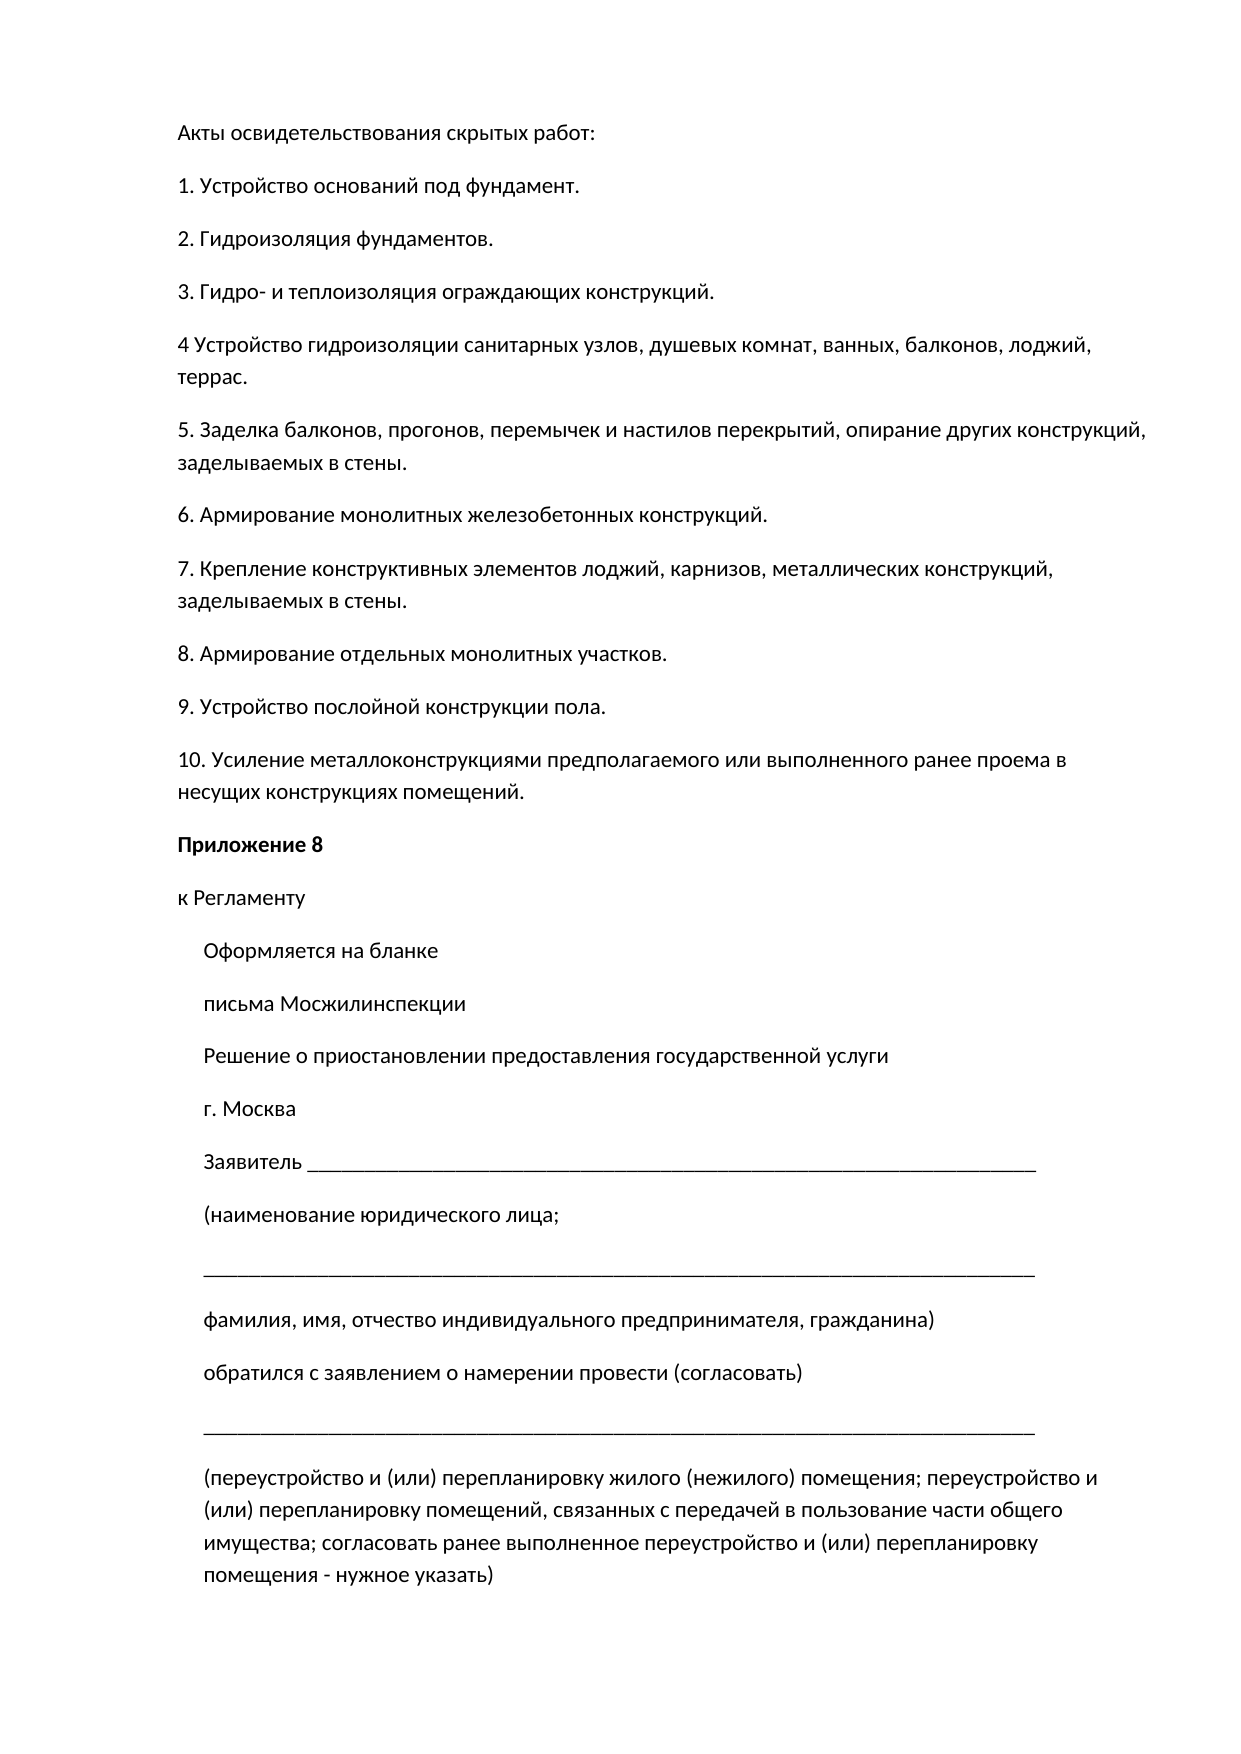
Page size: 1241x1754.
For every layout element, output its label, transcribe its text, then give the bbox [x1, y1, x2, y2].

table_header Оформляется на бланке [192, 936, 1137, 989]
text к Регламенту [177, 883, 1152, 911]
text Акты освидетельствования скрытых работ: [177, 118, 1152, 146]
table_cell _________________________________________________________________________ [192, 1411, 1137, 1463]
text 6. Армирование монолитных железобетонных конструкций. [177, 501, 1152, 529]
table_cell обратился с заявлением о намерении провести (согласовать) [192, 1358, 1137, 1411]
table_cell г. Москва [192, 1094, 1137, 1147]
text 9. Устройство послойной конструкции пола. [177, 692, 1152, 720]
table_cell Заявитель ________________________________________________________________ [192, 1147, 1137, 1200]
text 10. Усиление металлоконструкциями предполагаемого или выполненного ранее проема в несущих конструкциях помещений. [177, 745, 1152, 805]
table_cell фамилия, имя, отчество индивидуального предпринимателя, гражданина) [192, 1305, 1137, 1358]
text 7. Крепление конструктивных элементов лоджий, карнизов, металлических конструкций, заделываемых в стены. [177, 554, 1152, 614]
text 8. Армирование отдельных монолитных участков. [177, 639, 1152, 667]
text 2. Гидроизоляция фундаментов. [177, 224, 1152, 252]
text 1. Устройство оснований под фундамент. [177, 171, 1152, 199]
text 4 Устройство гидроизоляции санитарных узлов, душевых комнат, ванных, балконов, лоджий, террас. [177, 330, 1152, 390]
table_cell письма Мосжилинспекции [192, 989, 1137, 1042]
text 5. Заделка балконов, прогонов, перемычек и настилов перекрытий, опирание других конструкций, заделываемых в стены. [177, 415, 1152, 476]
text 3. Гидро- и теплоизоляция ограждающих конструкций. [177, 277, 1152, 305]
table_cell (наименование юридического лица; [192, 1200, 1137, 1252]
table_cell (переустройство и (или) перепланировку жилого (нежилого) помещения; переустройство и (или) перепланировку помещений, связанных с передачей в пользование части общего имущества; согласовать ранее выполненное переустройство и (или) перепланировку помещения - нужное указать) [192, 1463, 1137, 1612]
table_cell _________________________________________________________________________ [192, 1253, 1137, 1305]
text Приложение 8 [177, 830, 1152, 858]
table_cell Решение о приостановлении предоставления государственной услуги [192, 1042, 1137, 1094]
